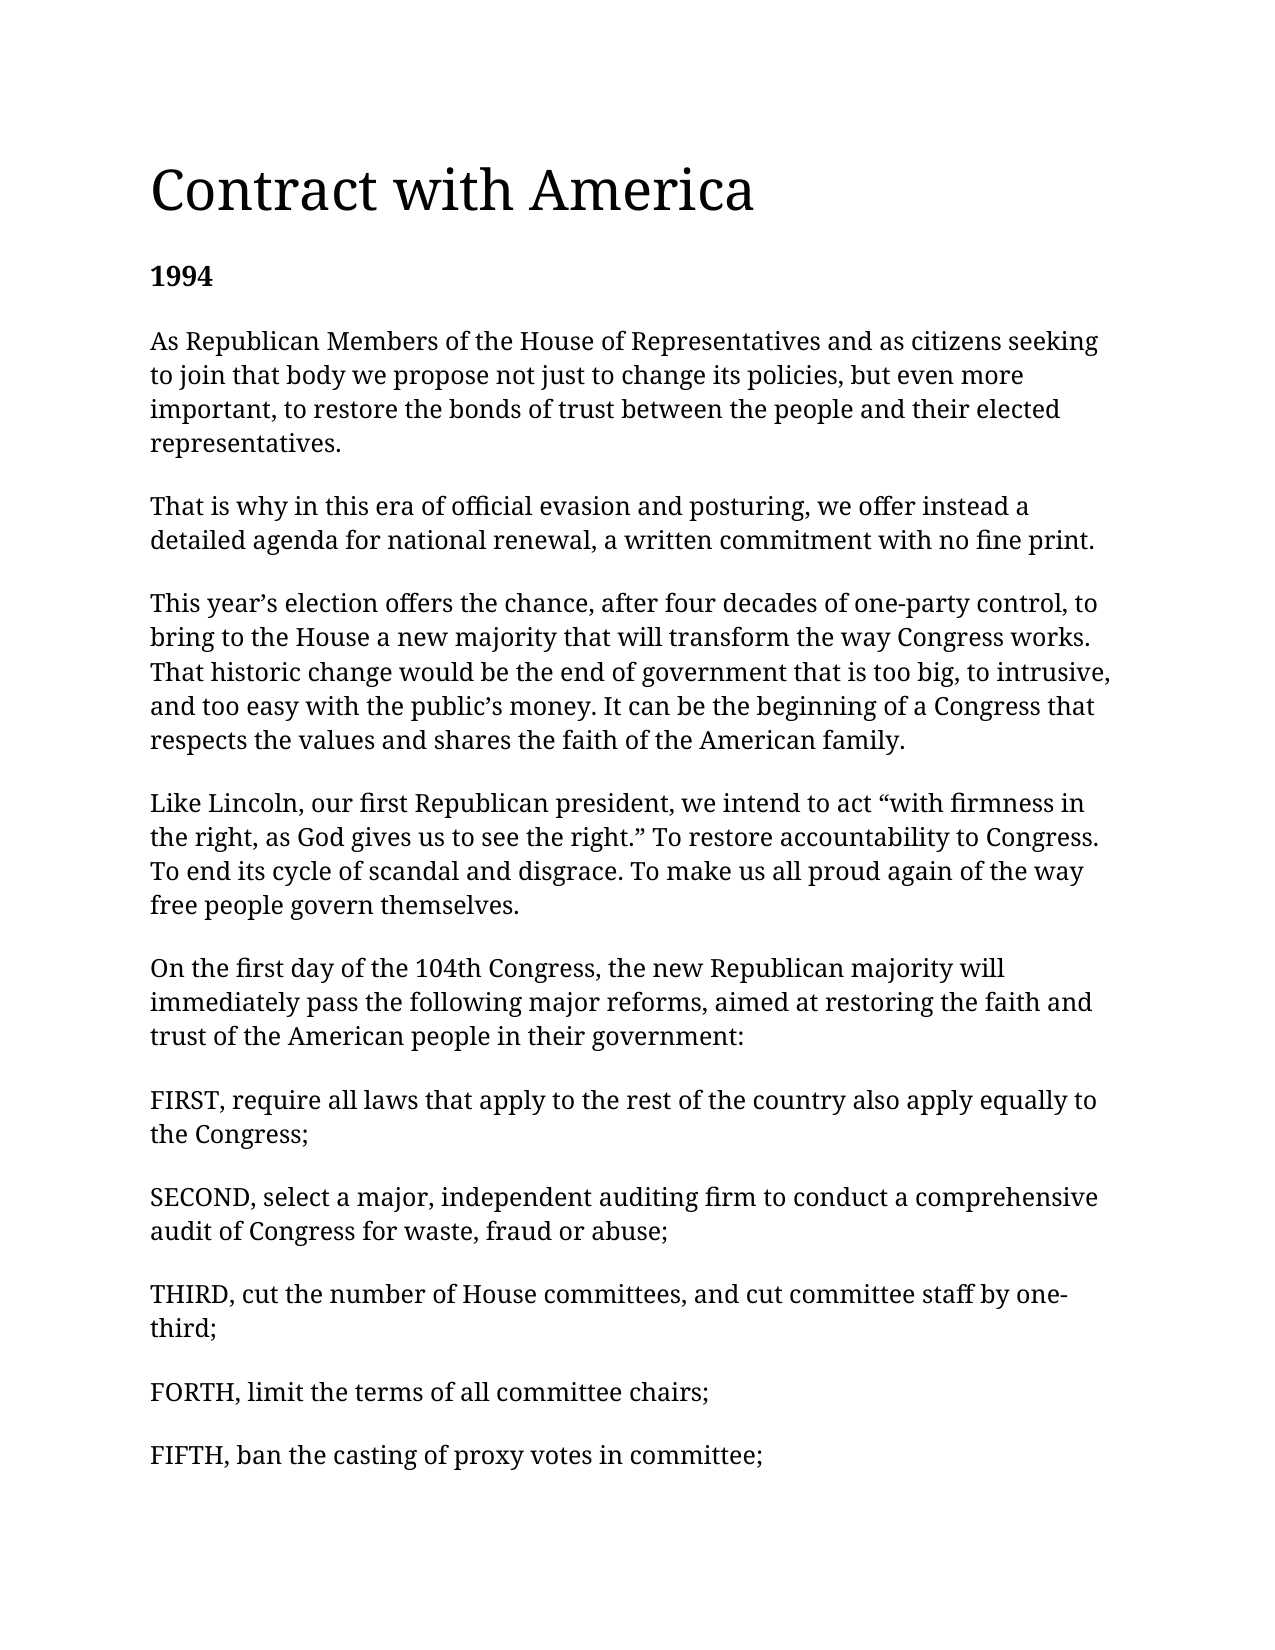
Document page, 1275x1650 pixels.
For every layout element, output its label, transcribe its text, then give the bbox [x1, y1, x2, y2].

text Contract with America [150, 150, 1125, 227]
text That is why in this era of official evasion and posturing, we offer instead a detailed agenda for national renewal, a written commitment with no fine print. [150, 489, 1125, 557]
text FORTH, limit the terms of all committee chairs; [150, 1374, 1125, 1408]
text FIRST, require all laws that apply to the rest of the country also apply equally to the Congress; [150, 1082, 1125, 1150]
text On the first day of the 104th Congress, the new Republican majority will immediately pass the following major reforms, aimed at restoring the faith and trust of the American people in their government: [150, 951, 1125, 1053]
text This year’s election offers the chance, after four decades of one-party control, to bring to the House a new majority that will transform the way Congress works. That historic change would be the end of government that is too big, to intrusive, and too easy with the public’s money. It can be the beginning of a Congress that respects the values and shares the faith of the American family. [150, 586, 1125, 756]
text THIRD, cut the number of House committees, and cut committee staff by one-third; [150, 1277, 1125, 1345]
text Like Lincoln, our first Republican president, we intend to act “with firmness in the right, as God gives us to see the right.” To restore accountability to Congress. To end its cycle of scandal and disgrace. To make us all proud again of the way free people govern themselves. [150, 786, 1125, 922]
text FIFTH, ban the casting of proxy votes in committee; [150, 1437, 1125, 1471]
text As Republican Members of the House of Representatives and as citizens seeking to join that body we propose not just to change its policies, but even more important, to restore the bonds of trust between the people and their elected representatives. [150, 323, 1125, 459]
text SECOND, select a major, independent auditing firm to conduct a comprehensive audit of Congress for waste, fraud or abuse; [150, 1179, 1125, 1248]
text 1994 [150, 256, 1125, 294]
